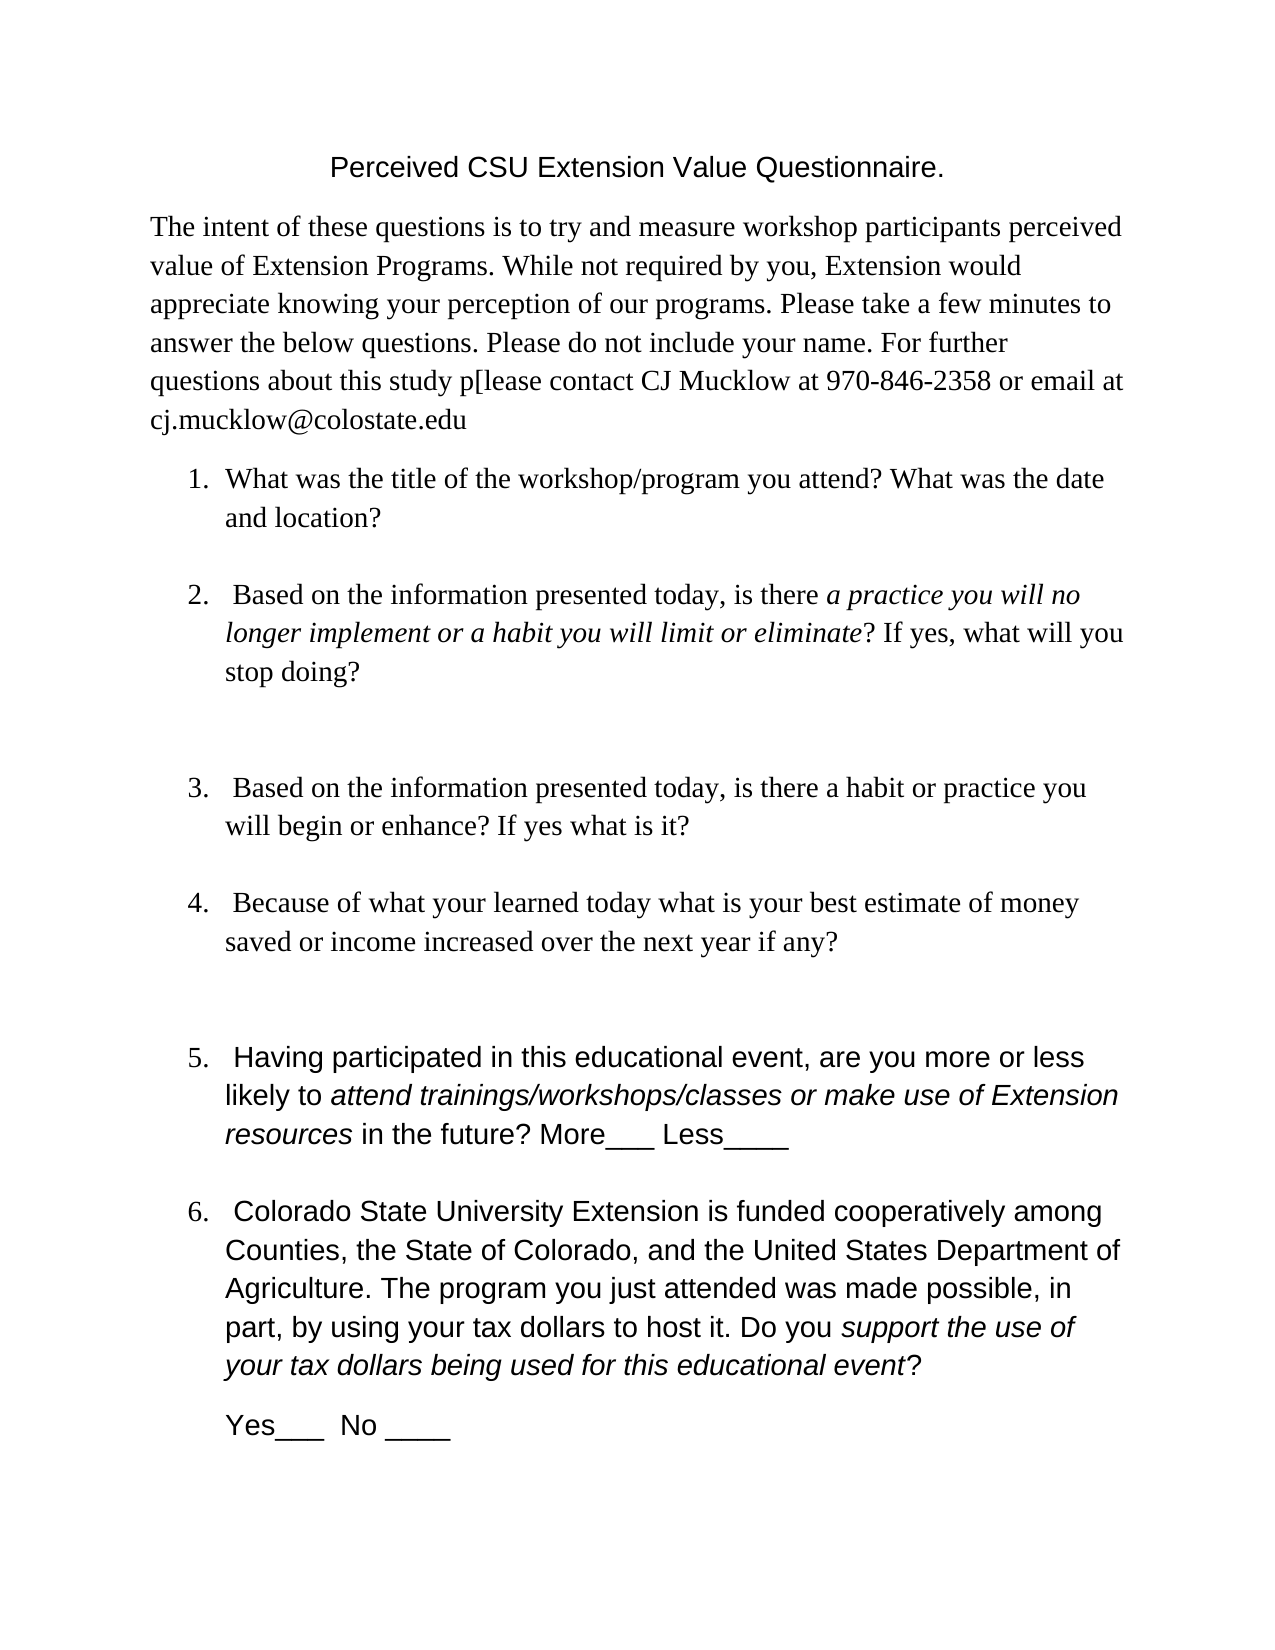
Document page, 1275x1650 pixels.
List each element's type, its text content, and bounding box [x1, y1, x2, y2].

list Based on the information presented today, is there a habit or practice you will begin or enhance? If yes what is it? [187, 770, 1125, 842]
text Yes___ No ____ [150, 1407, 1125, 1441]
text Perceived CSU Extension Value Questionnaire. [150, 150, 1125, 183]
list Based on the information presented today, is there a practice you will no longer implement or a habit you will limit or eliminate? If yes, what will you stop doing? [187, 577, 1125, 688]
list Colorado State University Extension is funded cooperatively among Counties, the State of Colorado, and the United States Department of Agriculture. The program you just attended was made possible, in part, by using your tax dollars to host it. Do you support the use of your tax dollars being used for this educational event? [187, 1194, 1125, 1382]
text The intent of these questions is to try and measure workshop participants perceived value of Extension Programs. While not required by you, Extension would appreciate knowing your perception of our programs. Please take a few minutes to answer the below questions. Please do not include your name. For further questions about this study p[lease contact CJ Mucklow at 970-846-2358 or email at cj.mucklow@colostate.edu [150, 209, 1125, 436]
list Having participated in this educational event, are you more or less likely to attend trainings/workshops/classes or make use of Extension resources in the future? More___ Less____ [187, 1039, 1125, 1150]
list Because of what your learned today what is your best estimate of money saved or income increased over the next year if any? [187, 885, 1125, 957]
list What was the title of the workshop/program you attend? What was the date and location? [187, 461, 1125, 533]
